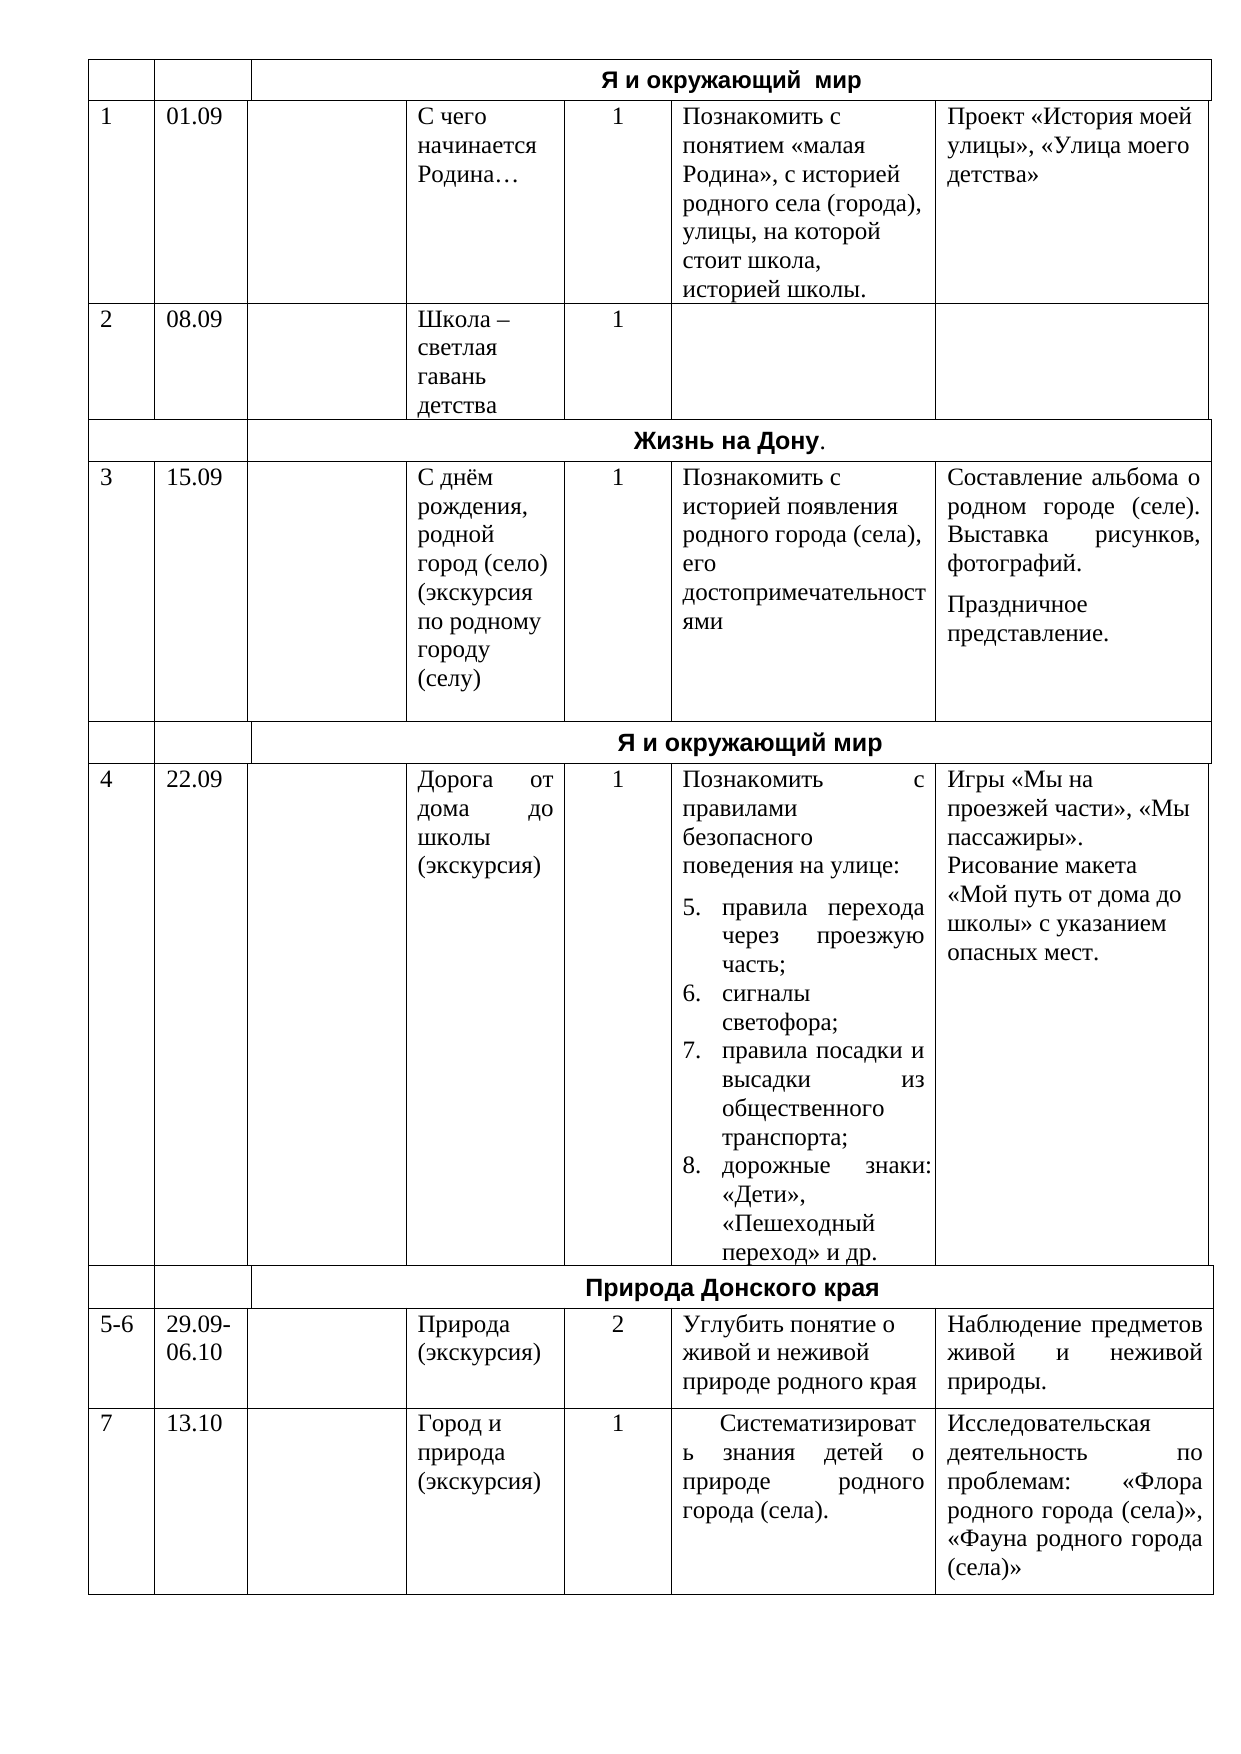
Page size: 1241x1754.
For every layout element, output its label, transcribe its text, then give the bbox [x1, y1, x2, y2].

table_cell 15.09 [155, 462, 247, 721]
table_cell 1 [565, 462, 671, 721]
table_cell [155, 722, 251, 763]
table_cell Школа – светлая гавань детства [407, 304, 564, 419]
table_cell 1 [565, 764, 671, 1265]
table_cell Природа Донского края [252, 1266, 1213, 1308]
table_cell [248, 304, 406, 419]
table_cell 22.09 [155, 764, 247, 1265]
table_cell Природа (экскурсия) [407, 1309, 564, 1407]
table_cell 29.09-06.10 [155, 1309, 247, 1407]
table_cell 01.09 [155, 101, 247, 303]
table_cell [936, 304, 1208, 419]
table_cell Проект «История моей улицы», «Улица моего детства» [936, 101, 1208, 303]
table_cell Систематизировать знания детей о природе родного города (села). [672, 1409, 935, 1593]
table_cell 13.10 [155, 1409, 247, 1593]
table_cell 2 [89, 304, 154, 419]
table_cell [672, 304, 935, 419]
table_cell Наблюдение предметов живой и неживой природы. [936, 1309, 1213, 1407]
table_cell [248, 764, 406, 1265]
table_cell Исследовательская деятельность по проблемам: «Флора родного города (села)», «Фауна родного города (села)» [936, 1409, 1213, 1593]
table_cell [248, 462, 406, 721]
table_cell Я и окружающий мир [252, 60, 1211, 100]
table_cell Игры «Мы на проезжей части», «Мы пассажиры». Рисование макета «Мой путь от дома до школы» с указанием опасных мест. [936, 764, 1208, 1265]
table_cell Город и природа (экскурсия) [407, 1409, 564, 1593]
table_cell Дорога от дома до школы (экскурсия) [407, 764, 564, 1265]
table_cell Познакомить с правилами безопасного поведения на улице: правила перехода через проезжую часть; сигналы светофора; правила посадки и высадки из общественного транспорта; дорожные знаки: «Дети», «Пешеходный переход» и др. [672, 764, 935, 1265]
table_cell С днём рождения, родной город (село) (экскурсия по родному городу (селу) [407, 462, 564, 721]
table_cell Я и окружающий мир [252, 722, 1211, 763]
table_cell 1 [565, 1409, 671, 1593]
table_cell [248, 1309, 406, 1407]
table_cell 1 [89, 101, 154, 303]
table_cell 3 [89, 462, 154, 721]
table_cell [89, 60, 154, 100]
table_cell 1 [565, 101, 671, 303]
table_cell Познакомить с понятием «малая Родина», с историей родного села (города), улицы, на которой стоит школа, историей школы. [672, 101, 935, 303]
table_cell Составление альбома о родном городе (селе). Выставка рисунков, фотографий. Праздничное представление. [936, 462, 1211, 721]
table_cell Углубить понятие о живой и неживой природе родного края [672, 1309, 935, 1407]
table_cell [155, 60, 251, 100]
table_cell [248, 101, 406, 303]
table_cell Познакомить с историей появления родного города (села), его достопримечательностями [672, 462, 935, 721]
table_cell 08.09 [155, 304, 247, 419]
table_cell 7 [89, 1409, 154, 1593]
table_cell [155, 1266, 251, 1308]
table_cell 5-6 [89, 1309, 154, 1407]
table_cell 1 [565, 304, 671, 419]
table_cell [89, 722, 154, 763]
table_cell [89, 1266, 154, 1308]
table_cell [248, 1409, 406, 1593]
table_cell [89, 420, 247, 461]
table_cell 2 [565, 1309, 671, 1407]
table_cell Жизнь на Дону. [248, 420, 1211, 461]
table_cell С чего начинается Родина… [407, 101, 564, 303]
table_cell 4 [89, 764, 154, 1265]
